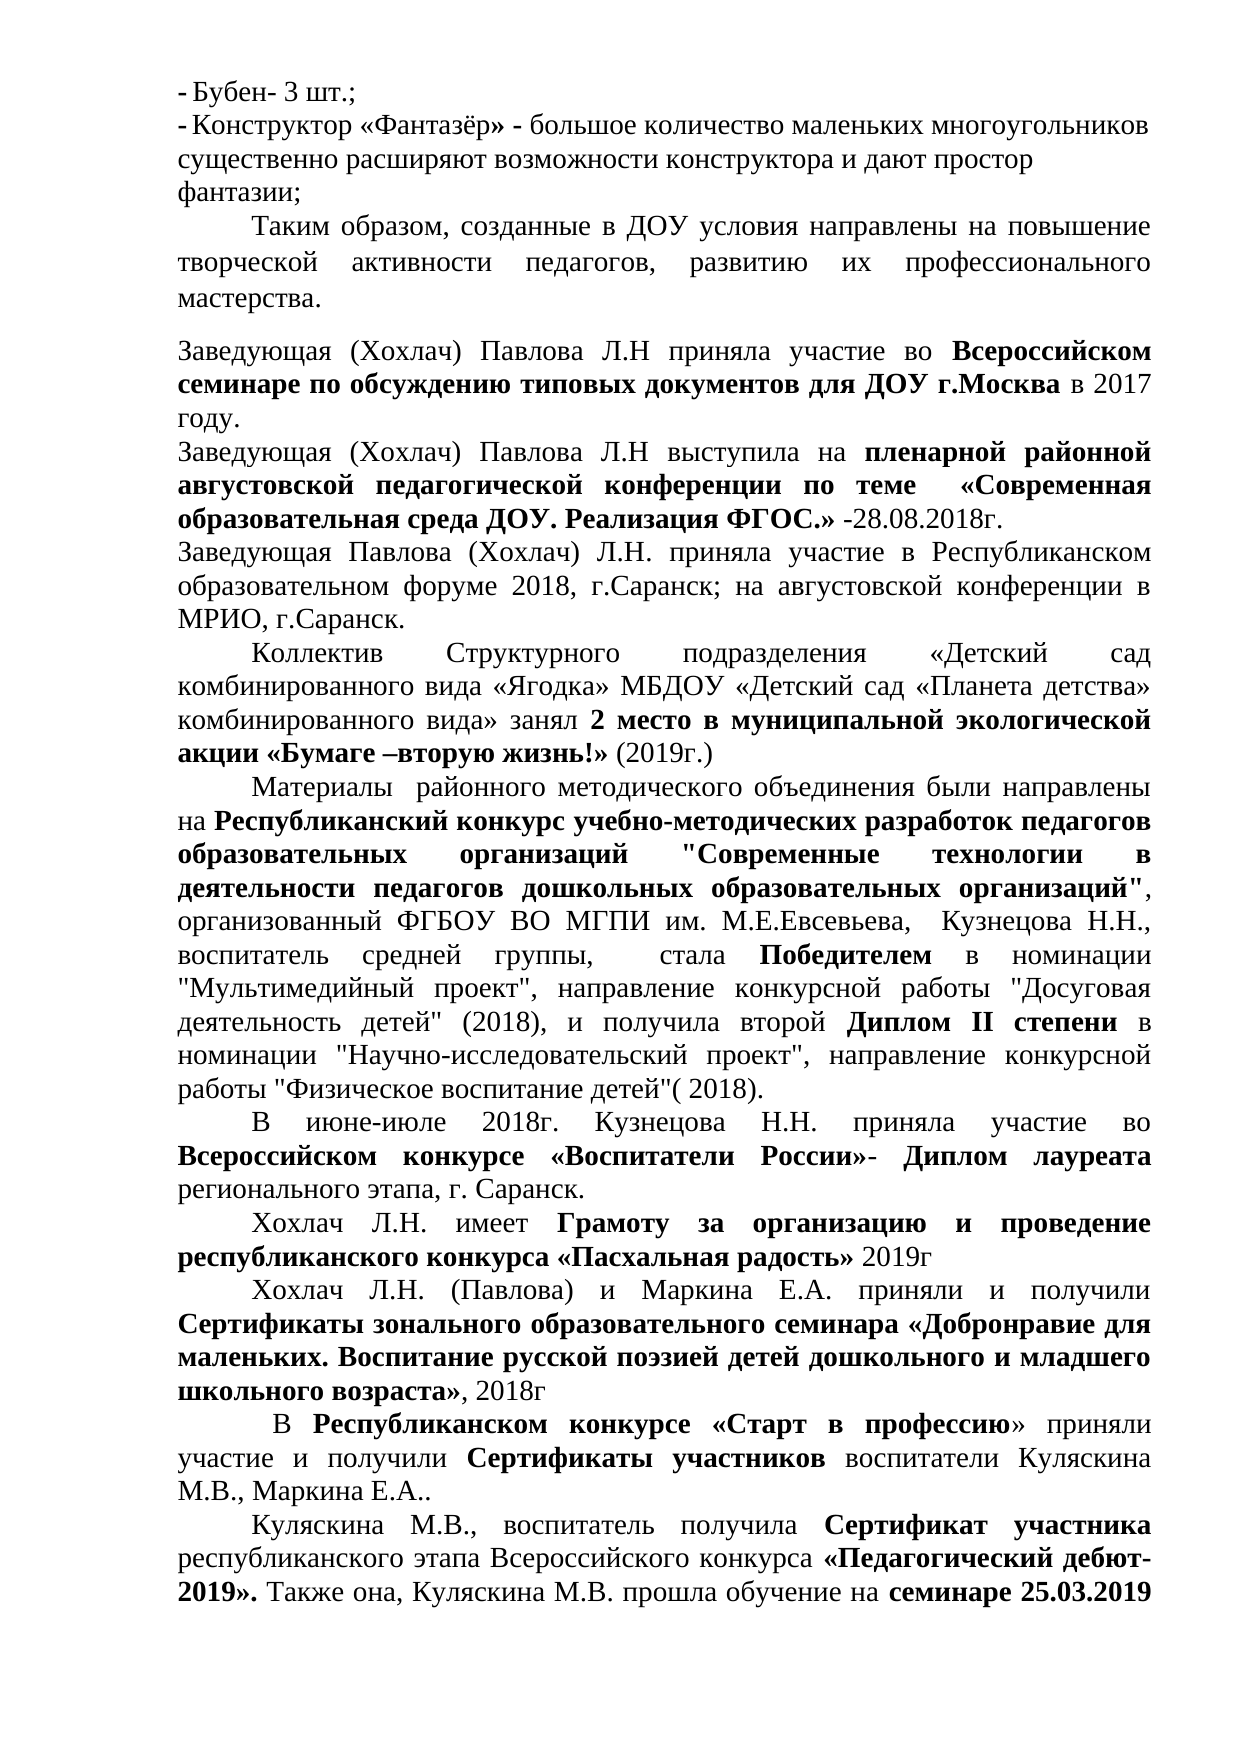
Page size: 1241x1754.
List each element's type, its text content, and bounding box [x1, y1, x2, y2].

text Заведующая (Хохлач) Павлова Л.Н приняла участие во Всероссийском семинаре по обсуждению типовых документов для ДОУ г.Москва в 2017 году. [177, 333, 1152, 434]
text - Бубен- 3 шт.; [177, 74, 1152, 107]
text Таким образом, созданные в ДОУ условия направлены на повышение творческой активности педагогов, развитию их профессионального мастерства. [177, 208, 1152, 314]
text В Республиканском конкурсе «Старт в профессию» приняли участие и получили Сертификаты участников воспитатели Куляскина М.В., Маркина Е.А.. [177, 1406, 1152, 1507]
text Материалы районного методического объединения были направлены на Республиканский конкурс учебно-методических разработок педагогов образовательных организаций "Современные технологии в деятельности педагогов дошкольных образовательных организаций", организованный ФГБОУ ВО МГПИ им. М.Е.Евсевьева, Кузнецова Н.Н., воспитатель средней группы, стала Победителем в номинации "Мультимедийный проект", направление конкурсной работы "Досуговая деятельность детей" (2018), и получила второй Диплом II степени в номинации "Научно-исследовательский проект", направление конкурсной работы "Физическое воспитание детей"( 2018). [177, 769, 1152, 1104]
text Коллектив Структурного подразделения «Детский сад комбинированного вида «Ягодка» МБДОУ «Детский сад «Планета детства» комбинированного вида» занял 2 место в муниципальной экологической акции «Бумаге –вторую жизнь!» (2019г.) [177, 635, 1152, 769]
text В июне-июле 2018г. Кузнецова Н.Н. приняла участие во Всероссийском конкурсе «Воспитатели России»- Диплом лауреата регионального этапа, г. Саранск. [177, 1104, 1152, 1205]
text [177, 1507, 1152, 1608]
text Заведующая (Хохлач) Павлова Л.Н выступила на пленарной районной августовской педагогической конференции по теме «Современная образовательная среда ДОУ. Реализация ФГОС.» -28.08.2018г. [177, 467, 1152, 534]
text - Конструктор «Фантазёр» - большое количество маленьких многоугольников существенно расширяют возможности конструктора и дают простор фантазии; [177, 107, 1152, 208]
text Заведующая (Хохлач) Павлова Л.Н выступила на пленарной районной августовской педагогической конференции по теме «Современная образовательная среда ДОУ. Реализация ФГОС.» -28.08.2018г. [177, 434, 649, 467]
text Заведующая Павлова (Хохлач) Л.Н. приняла участие в Республиканском образовательном форуме 2018, г.Саранск; на августовской конференции в МРИО, г.Саранск. [177, 534, 1152, 635]
text Хохлач Л.Н. (Павлова) и Маркина Е.А. приняли и получили Сертификаты зонального образовательного семинара «Добронравие для маленьких. Воспитание русской поэзией детей дошкольного и младшего школьного возраста», 2018г [177, 1272, 1152, 1406]
text Хохлач Л.Н. имеет Грамоту за организацию и проведение республиканского конкурса «Пасхальная радость» 2019г [177, 1205, 1152, 1272]
